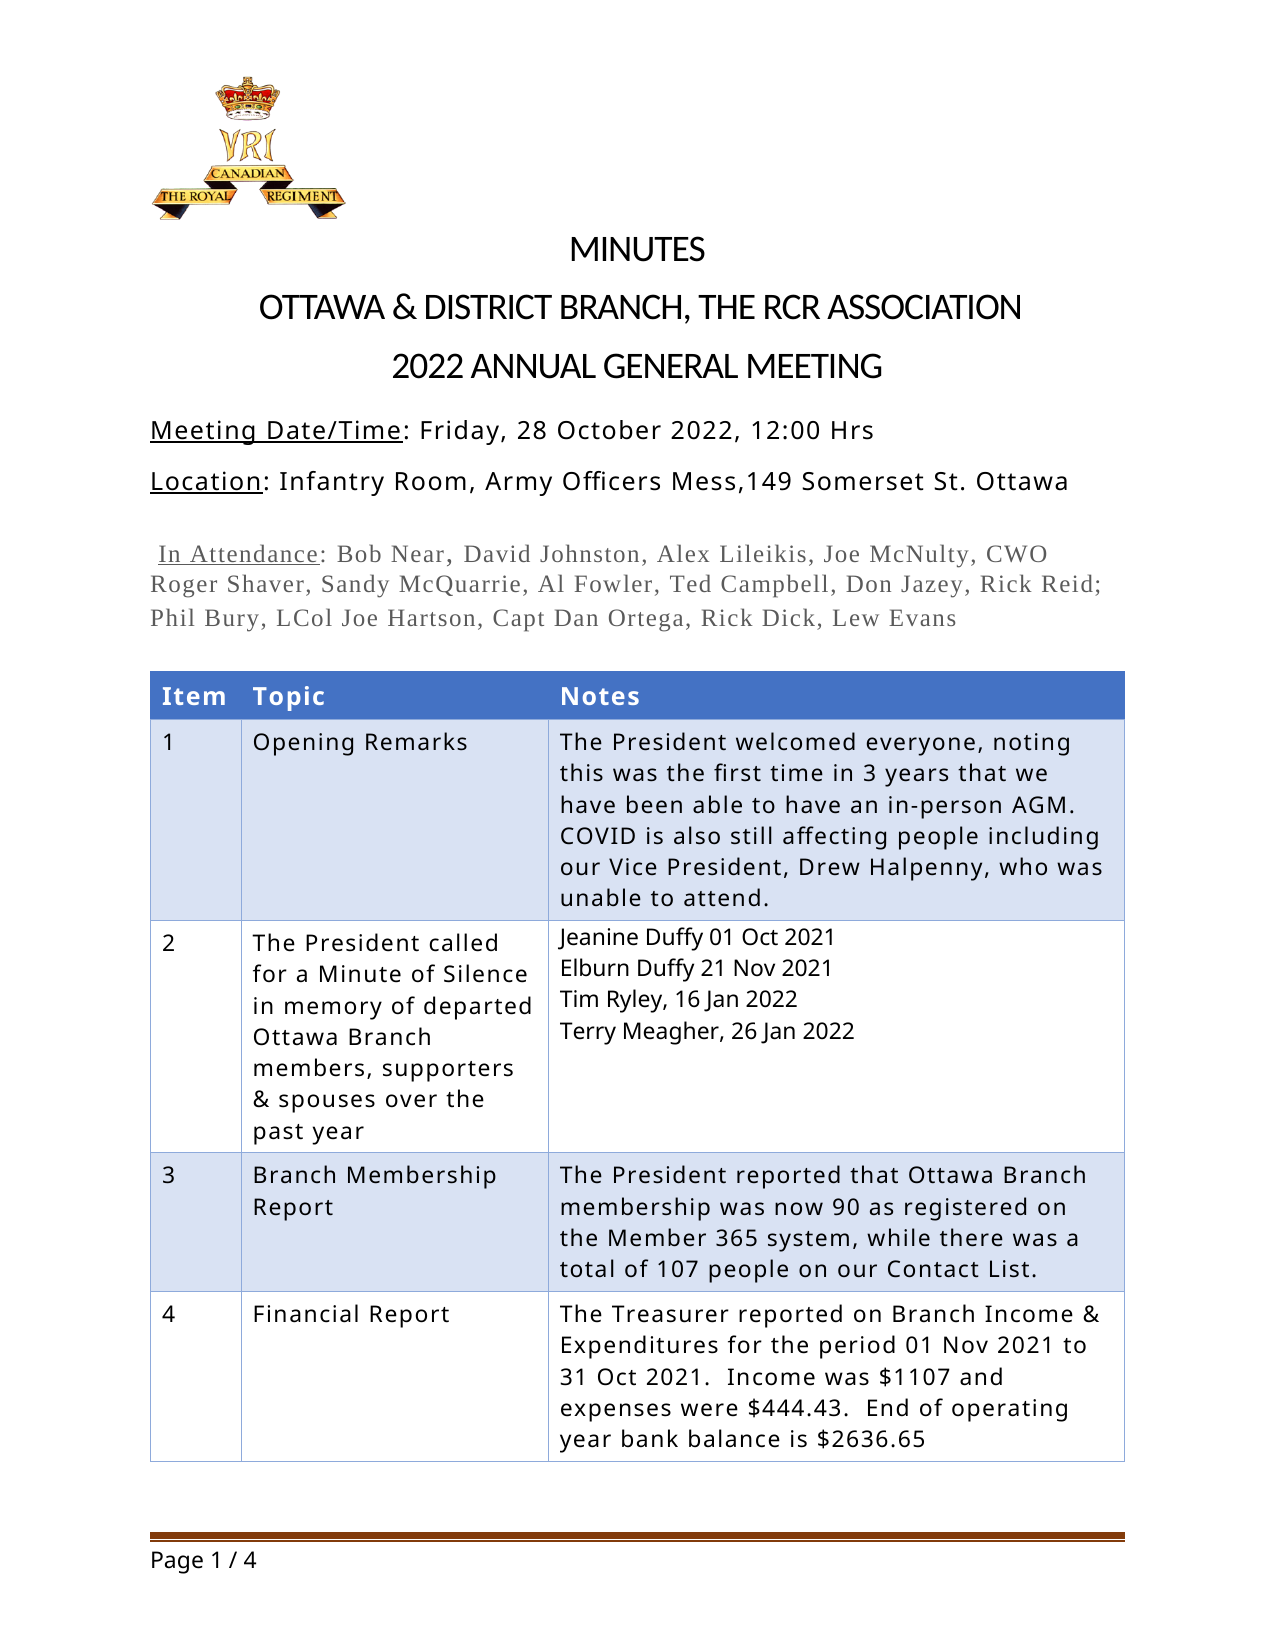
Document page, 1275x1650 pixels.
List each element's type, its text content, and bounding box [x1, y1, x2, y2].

table_cell The President reported that Ottawa Branch membership was now 90 as registered on the Member 365 system, while there was a total of 107 people on our Contact List. [549, 1153, 1124, 1291]
table_cell 2 [151, 921, 241, 1152]
title 2022 ANNUAL GENERAL MEETING [150, 342, 1125, 387]
picture [150, 75, 347, 222]
table_cell 4 [151, 1292, 241, 1461]
table_header Item [151, 672, 241, 719]
subtitle Meeting Date/Time: Friday, 28 October 2022, 12:00 Hrs [150, 412, 1125, 447]
table_header Topic [242, 672, 548, 719]
table_cell 1 [151, 720, 241, 920]
table_cell The President welcomed everyone, noting this was the first time in 3 years that we have been able to have an in-person AGM. COVID is also still affecting people including our Vice President, Drew Halpenny, who was unable to attend. [549, 720, 1124, 920]
table_cell Branch Membership Report [242, 1153, 548, 1291]
subtitle In Attendance: Bob Near, David Johnston, Alex Lileikis, Joe McNulty, CWO Roger Shaver, Sandy McQuarrie, Al Fowler, Ted Campbell, Don Jazey, Rick Reid; Phil Bury, LCol Joe Hartson, Capt Dan Ortega, Rick Dick, Lew Evans [150, 535, 1125, 634]
subtitle Location: Infantry Room, Army Officers Mess,149 Somerset St. Ottawa [150, 463, 1125, 497]
table_cell 3 [151, 1153, 241, 1291]
title MINUTES [150, 225, 1125, 271]
table_cell Financial Report [242, 1292, 548, 1461]
table_cell Opening Remarks [242, 720, 548, 920]
table_cell Jeanine Duffy 01 Oct 2021 Elburn Duffy 21 Nov 2021 Tim Ryley, 16 Jan 2022 Terry Meagher, 26 Jan 2022 [549, 921, 1124, 1152]
table_cell The Treasurer reported on Branch Income & Expenditures for the period 01 Nov 2021 to 31 Oct 2021. Income was $1107 and expenses were $444.43. End of operating year bank balance is $2636.65 [549, 1292, 1124, 1461]
table_header Notes [549, 672, 1124, 719]
table_cell The President called for a Minute of Silence in memory of departed Ottawa Branch members, supporters & spouses over the past year [242, 921, 548, 1152]
title OTTAWA & DISTRICT BRANCH, THE RCR ASSOCIATION [150, 283, 1125, 329]
